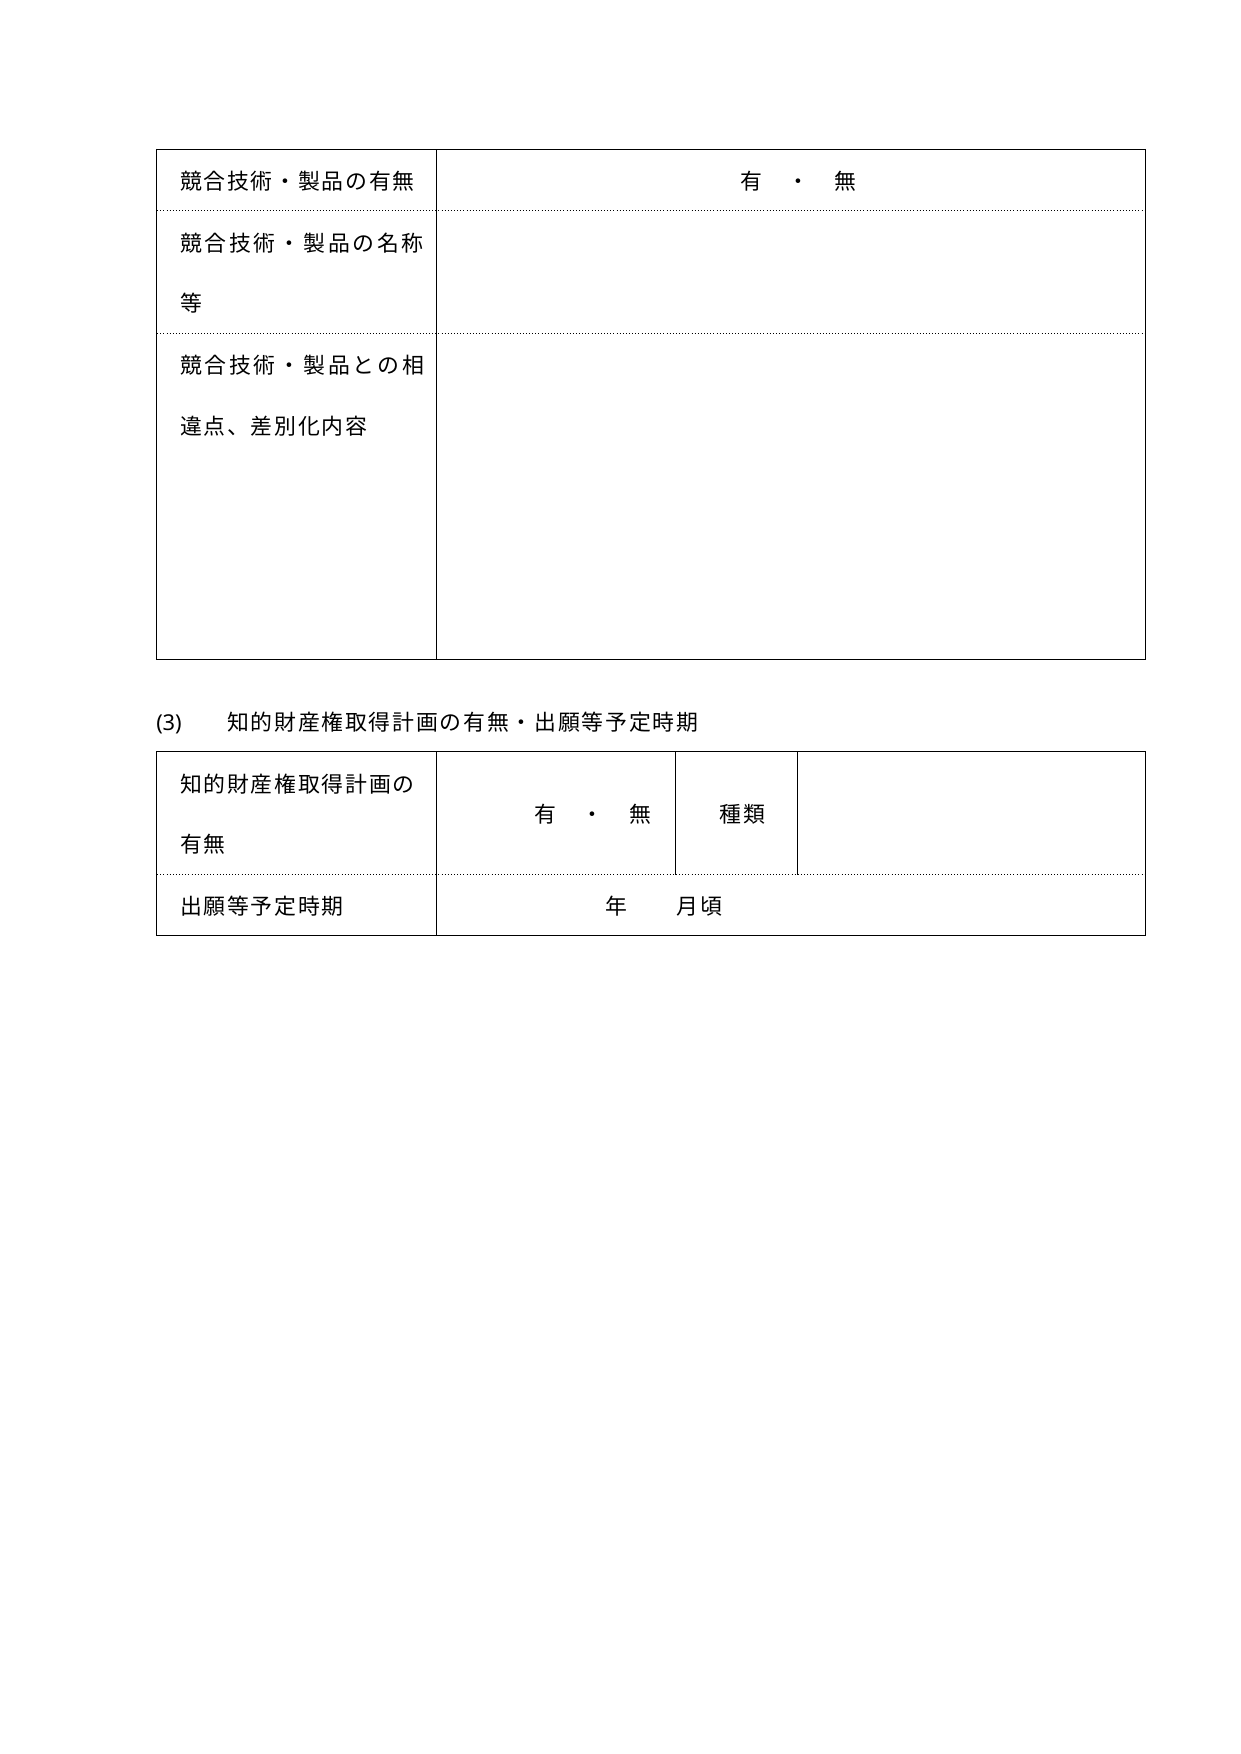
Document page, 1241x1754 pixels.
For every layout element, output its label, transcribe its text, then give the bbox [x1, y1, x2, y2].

table_cell 競合技術・製品の名称等 [157, 210, 436, 333]
table_header 種類 [676, 752, 797, 873]
table_header 有 ・ 無 [437, 752, 675, 873]
table_header 知的財産権取得計画の有無 [157, 752, 436, 873]
table_cell 年 月頃 [437, 874, 1145, 935]
table_cell [437, 210, 1145, 333]
table_header [798, 752, 1145, 873]
table_cell 出願等予定時期 [157, 874, 436, 935]
table_cell 競合技術・製品との相違点、差別化内容 [157, 333, 436, 659]
table_header 競合技術・製品の有無 [157, 150, 436, 210]
text (3) 知的財産権取得計画の有無・出願等予定時期 [156, 691, 1126, 751]
table_cell [437, 333, 1145, 659]
table_header 有 ・ 無 [437, 150, 1145, 210]
